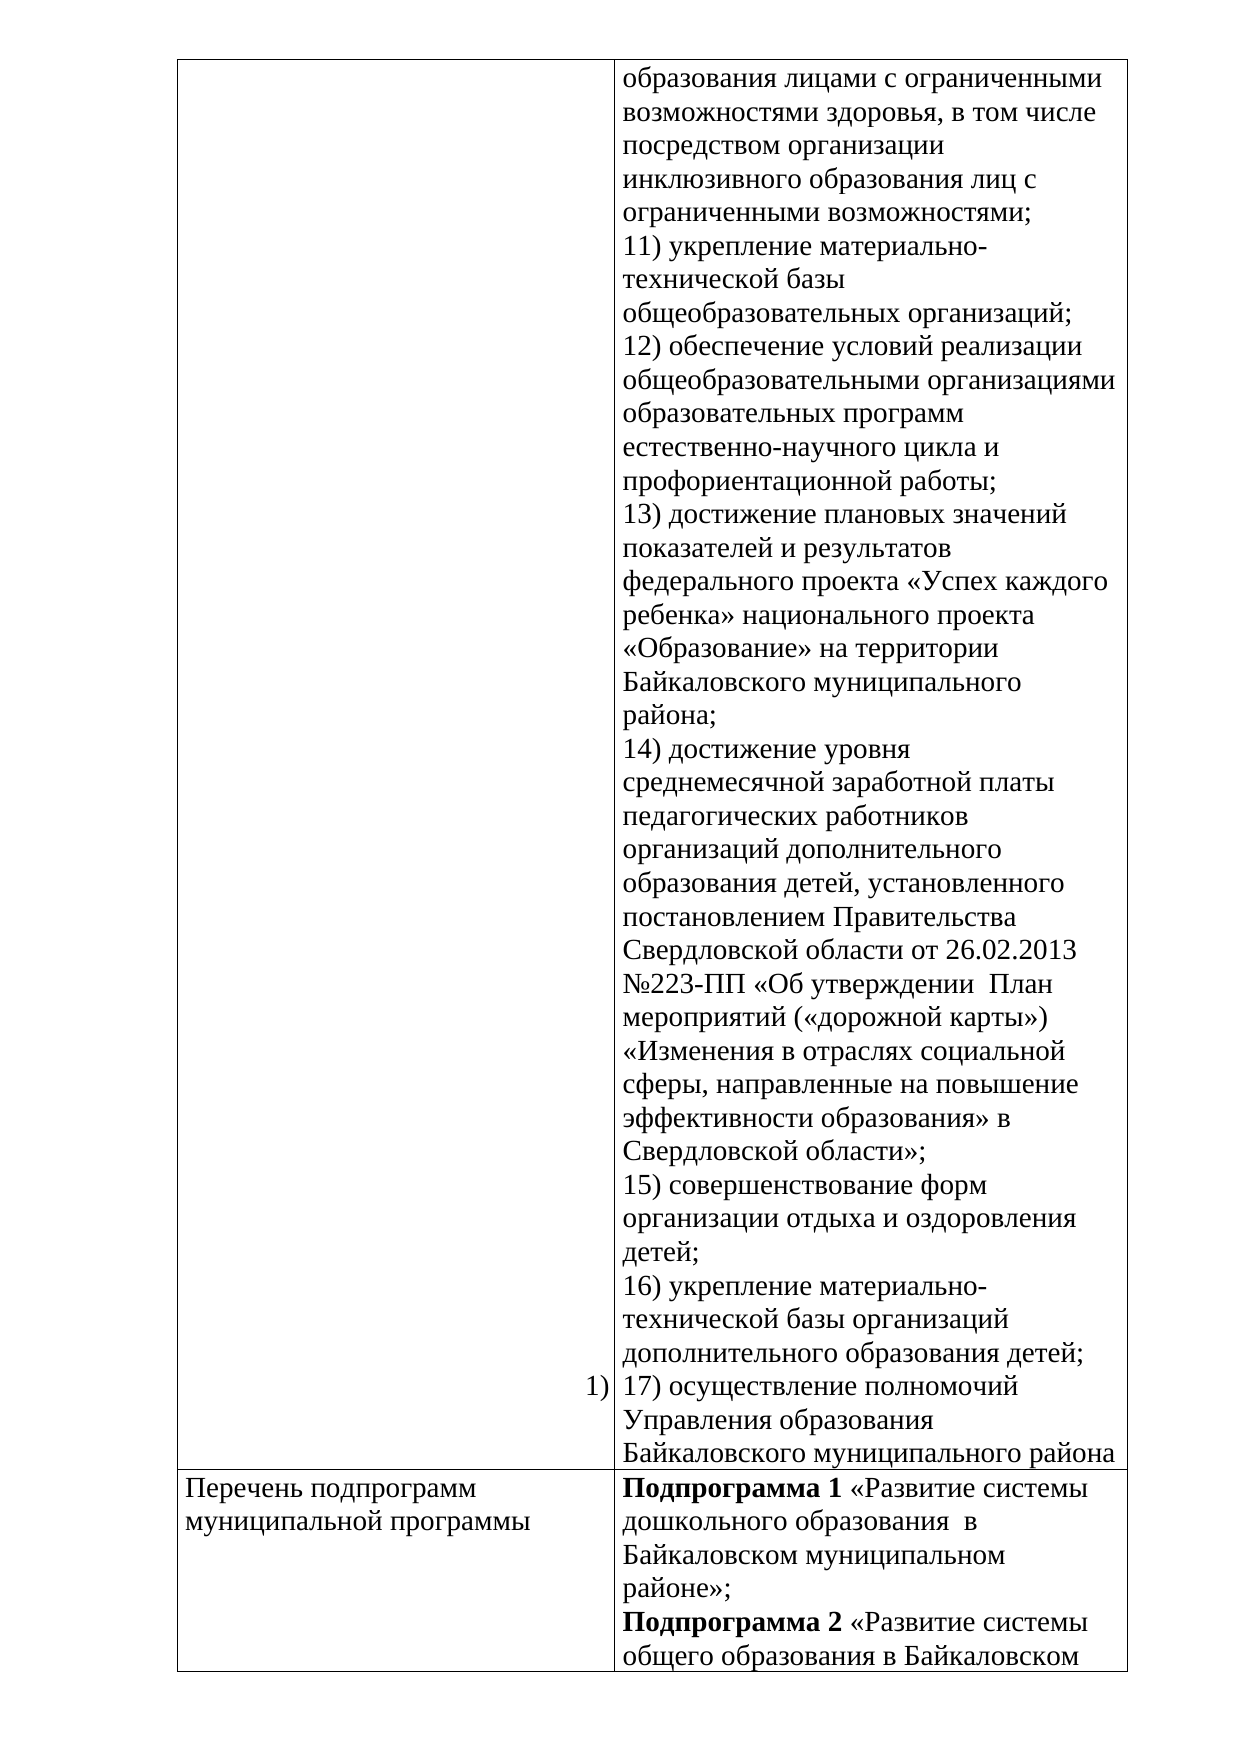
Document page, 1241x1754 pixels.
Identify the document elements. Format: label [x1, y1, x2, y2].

table_cell [615, 1470, 1127, 1671]
table_cell [178, 60, 614, 1469]
table_cell [615, 60, 1127, 1469]
table_cell [178, 1470, 614, 1671]
